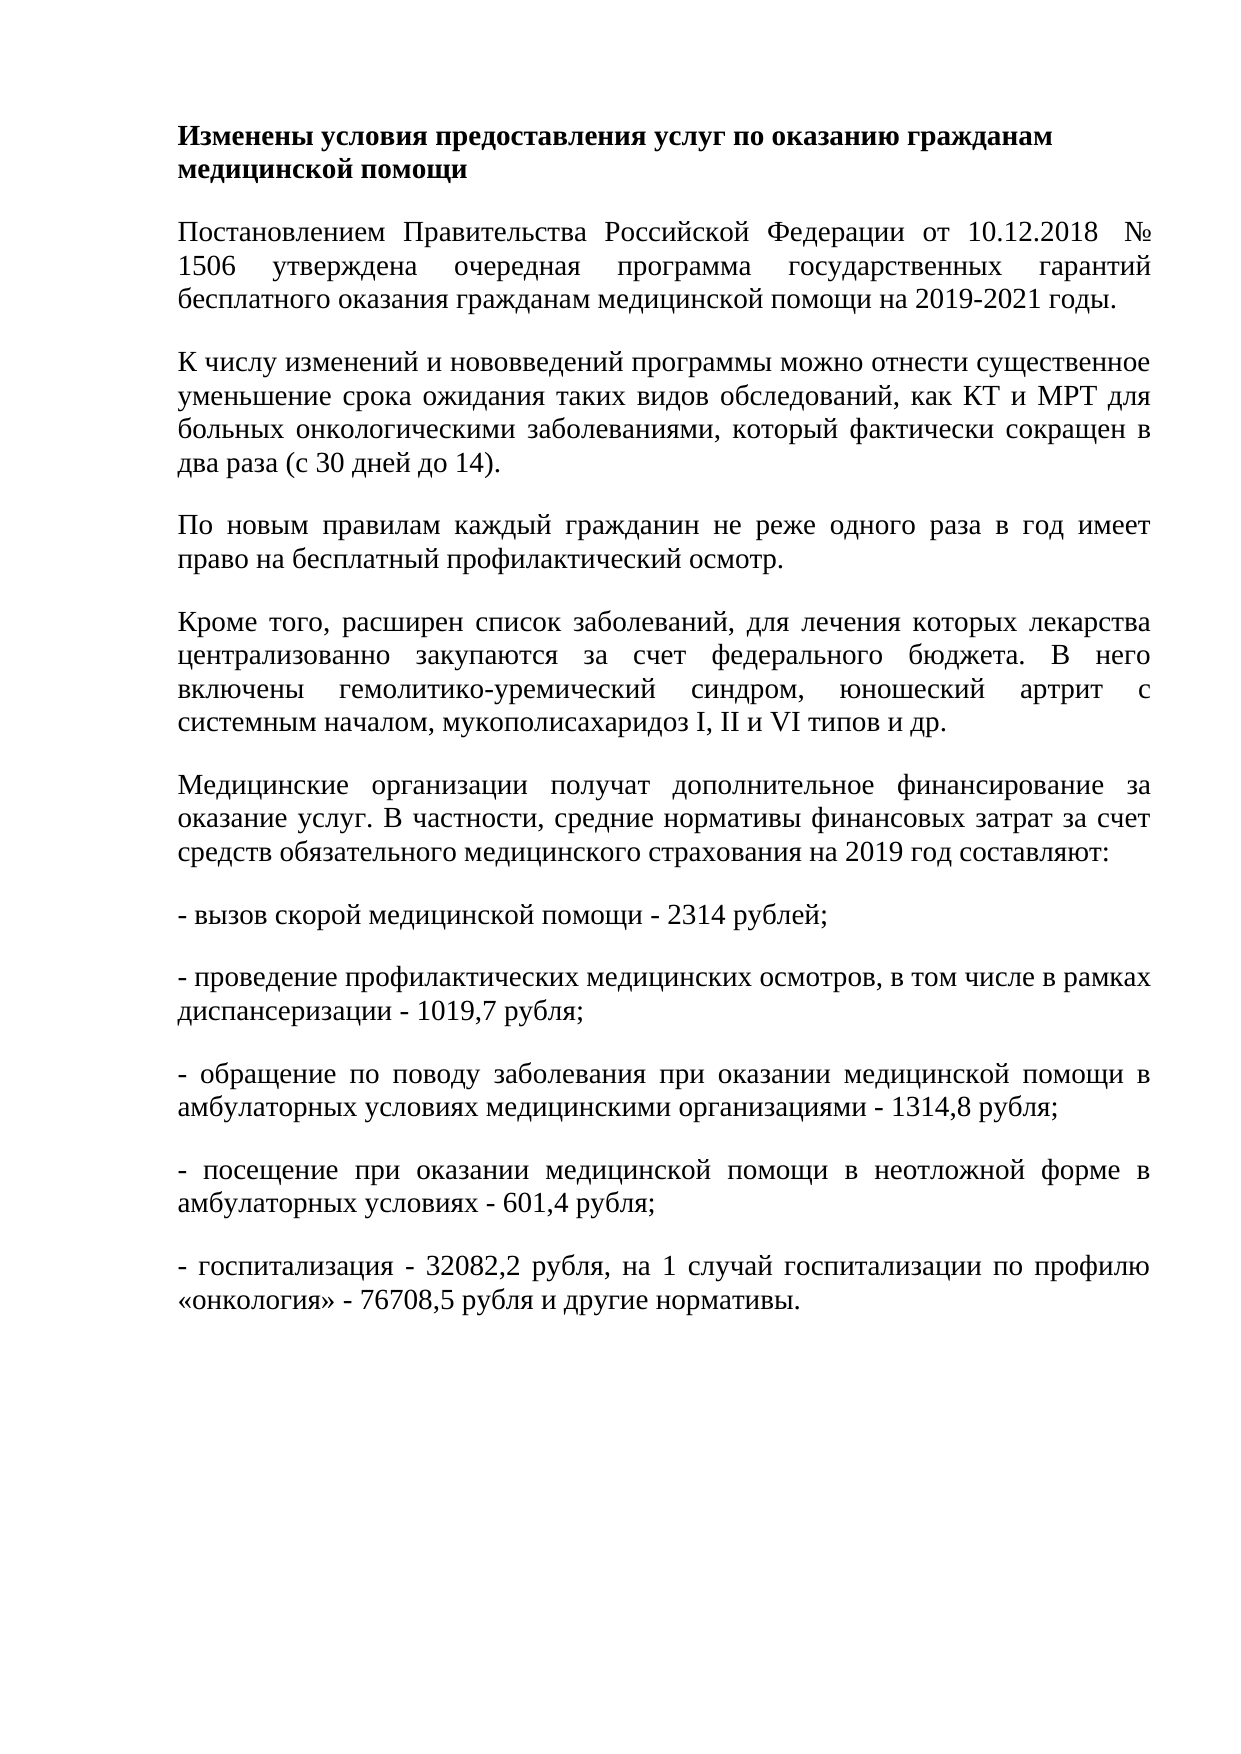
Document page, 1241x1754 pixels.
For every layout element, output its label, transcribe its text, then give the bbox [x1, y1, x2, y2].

text Изменены условия предоставления услуг по оказанию гражданам медицинской помощи [177, 118, 1152, 185]
text По новым правилам каждый гражданин не реже одного раза в год имеет право на бесплатный профилактический осмотр. [177, 507, 1152, 574]
text - посещение при оказании медицинской помощи в неотложной форме в амбулаторных условиях - 601,4 рубля; [177, 1152, 1152, 1219]
text Медицинские организации получат дополнительное финансирование за оказание услуг. В частности, средние нормативы финансовых затрат за счет средств обязательного медицинского страхования на 2019 год составляют: [177, 767, 1152, 868]
text Постановлением Правительства Российской Федерации от 10.12.2018 № 1506 утверждена очередная программа государственных гарантий бесплатного оказания гражданам медицинской помощи на 2019-2021 годы. [177, 214, 1152, 315]
text - госпитализация - 32082,2 рубля, на 1 случай госпитализации по профилю «онкология» - 76708,5 рубля и другие нормативы. [177, 1248, 1152, 1315]
text Кроме того, расширен список заболеваний, для лечения которых лекарства централизованно закупаются за счет федерального бюджета. В него включены гемолитико-уремический синдром, юношеский артрит с системным началом, мукополисахаридоз I, II и VI типов и др. [177, 604, 1152, 738]
text - проведение профилактических медицинских осмотров, в том числе в рамках диспансеризации - 1019,7 рубля; [177, 959, 1152, 1027]
text - обращение по поводу заболевания при оказании медицинской помощи в амбулаторных условиях медицинскими организациями - 1314,8 рубля; [177, 1056, 1152, 1123]
text - вызов скорой медицинской помощи - 2314 рублей; [177, 897, 1152, 930]
text К числу изменений и нововведений программы можно отнести существенное уменьшение срока ожидания таких видов обследований, как КТ и МРТ для больных онкологическими заболеваниями, который фактически сокращен в два раза (с 30 дней до 14). [177, 344, 1152, 478]
